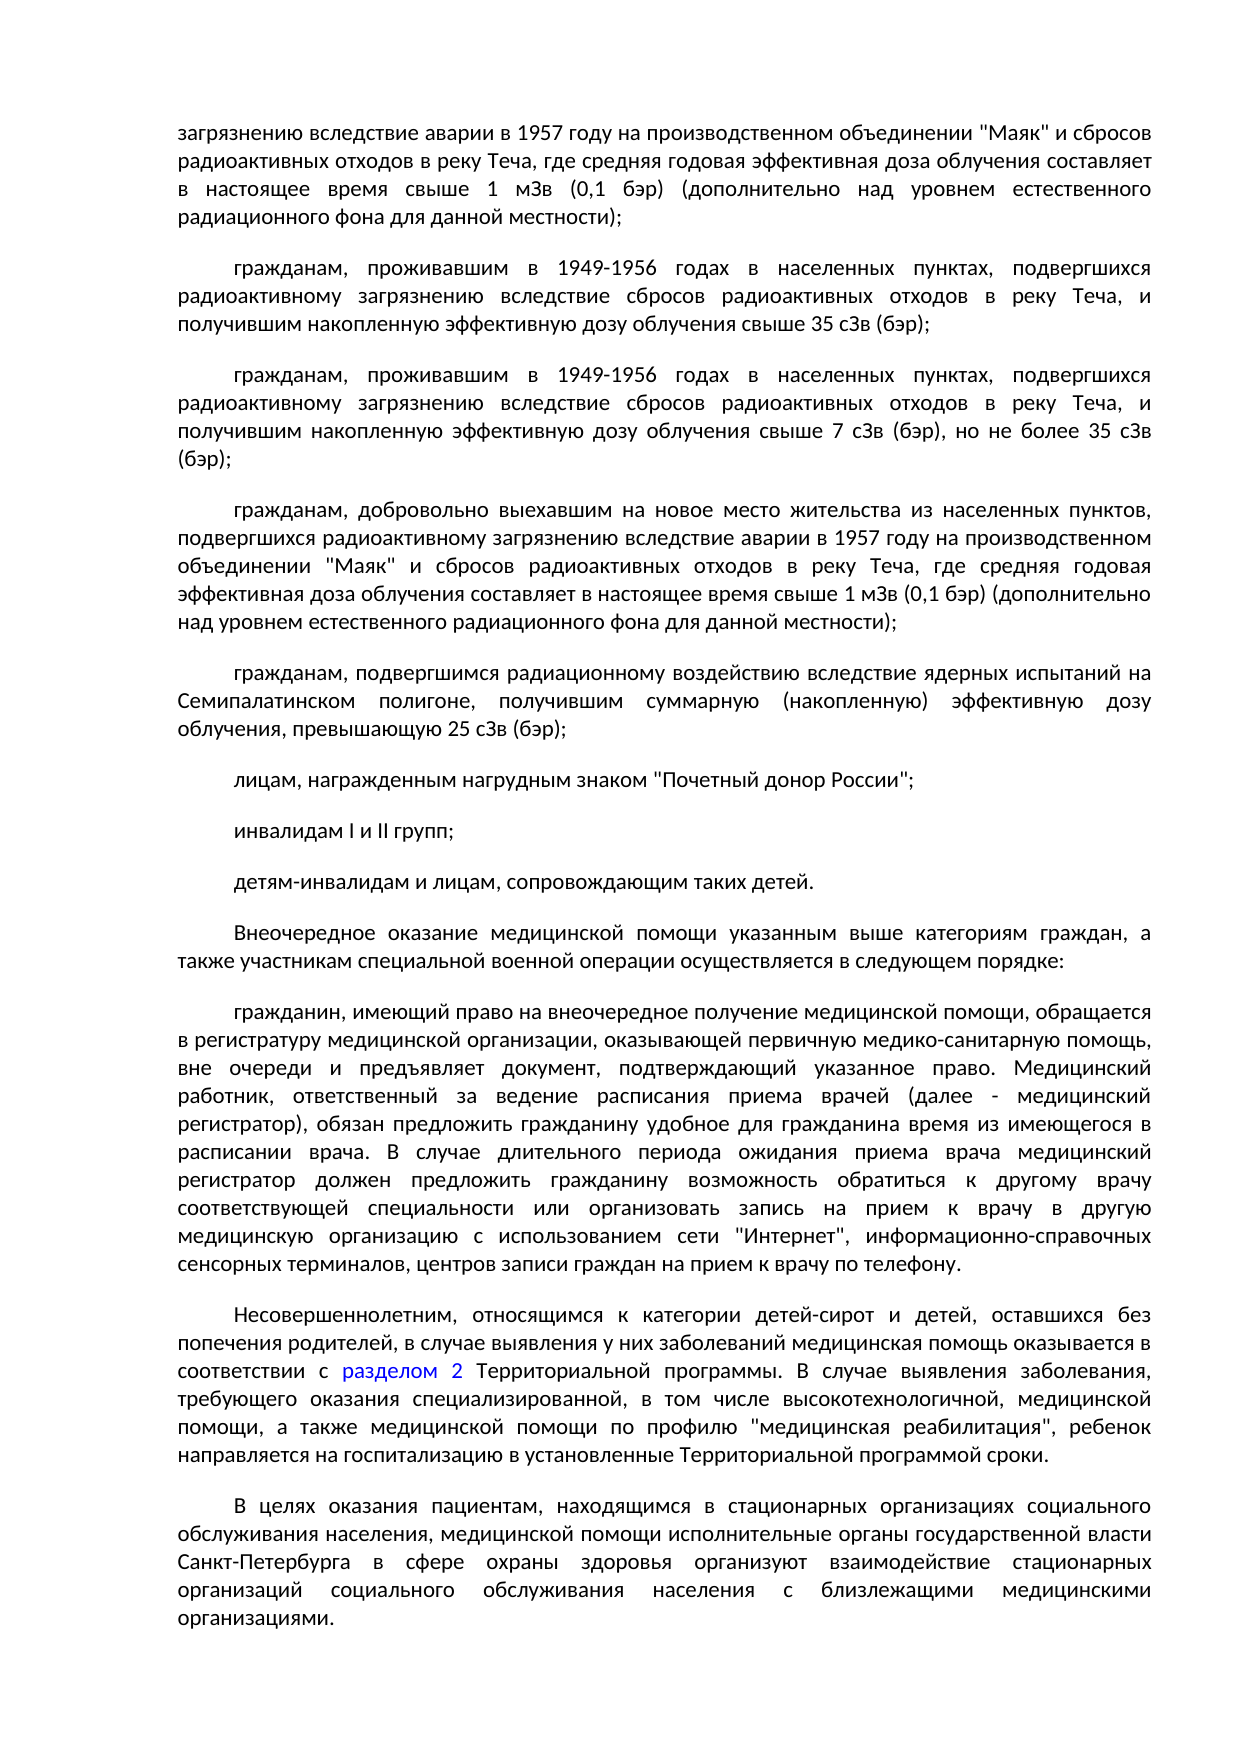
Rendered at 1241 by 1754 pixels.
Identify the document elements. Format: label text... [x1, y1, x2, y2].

text гражданам, добровольно выехавшим на новое место жительства из населенных пунктов, подвергшихся радиоактивному загрязнению вследствие аварии в 1957 году на производственном объединении "Маяк" и сбросов радиоактивных отходов в реку Теча, где средняя годовая эффективная доза облучения составляет в настоящее время свыше 1 мЗв (0,1 бэр) (дополнительно над уровнем естественного радиационного фона для данной местности); [177, 495, 1152, 635]
text гражданам, проживавшим в 1949-1956 годах в населенных пунктах, подвергшихся радиоактивному загрязнению вследствие сбросов радиоактивных отходов в реку Теча, и получившим накопленную эффективную дозу облучения свыше 7 сЗв (бэр), но не более 35 сЗв (бэр); [177, 360, 1152, 472]
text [177, 118, 1152, 230]
text гражданам, подвергшимся радиационному воздействию вследствие ядерных испытаний на Семипалатинском полигоне, получившим суммарную (накопленную) эффективную дозу облучения, превышающую 25 сЗв (бэр); [177, 658, 1152, 742]
text гражданин, имеющий право на внеочередное получение медицинской помощи, обращается в регистратуру медицинской организации, оказывающей первичную медико-санитарную помощь, вне очереди и предъявляет документ, подтверждающий указанное право. Медицинский работник, ответственный за ведение расписания приема врачей (далее - медицинский регистратор), обязан предложить гражданину удобное для гражданина время из имеющегося в расписании врача. В случае длительного периода ожидания приема врача медицинский регистратор должен предложить гражданину возможность обратиться к другому врачу соответствующей специальности или организовать запись на прием к врачу в другую медицинскую организацию с использованием сети "Интернет", информационно-справочных сенсорных терминалов, центров записи граждан на прием к врачу по телефону. [177, 997, 1152, 1277]
text детям-инвалидам и лицам, сопровождающим таких детей. [177, 867, 1152, 895]
text Несовершеннолетним, относящимся к категории детей-сирот и детей, оставшихся без попечения родителей, в случае выявления у них заболеваний медицинская помощь оказывается в соответствии с разделом 2 Территориальной программы. В случае выявления заболевания, требующего оказания специализированной, в том числе высокотехнологичной, медицинской помощи, а также медицинской помощи по профилю "медицинская реабилитация", ребенок направляется на госпитализацию в установленные Территориальной программой сроки. [177, 1300, 1152, 1468]
text В целях оказания пациентам, находящимся в стационарных организациях социального обслуживания населения, медицинской помощи исполнительные органы государственной власти Санкт-Петербурга в сфере охраны здоровья организуют взаимодействие стационарных организаций социального обслуживания населения с близлежащими медицинскими организациями. [177, 1491, 1152, 1631]
text гражданам, проживавшим в 1949-1956 годах в населенных пунктах, подвергшихся радиоактивному загрязнению вследствие сбросов радиоактивных отходов в реку Теча, и получившим накопленную эффективную дозу облучения свыше 35 сЗв (бэр); [177, 253, 1152, 337]
text лицам, награжденным нагрудным знаком "Почетный донор России"; [177, 765, 1152, 793]
text Внеочередное оказание медицинской помощи указанным выше категориям граждан, а также участникам специальной военной операции осуществляется в следующем порядке: [177, 918, 1152, 974]
text инвалидам I и II групп; [177, 816, 1152, 844]
